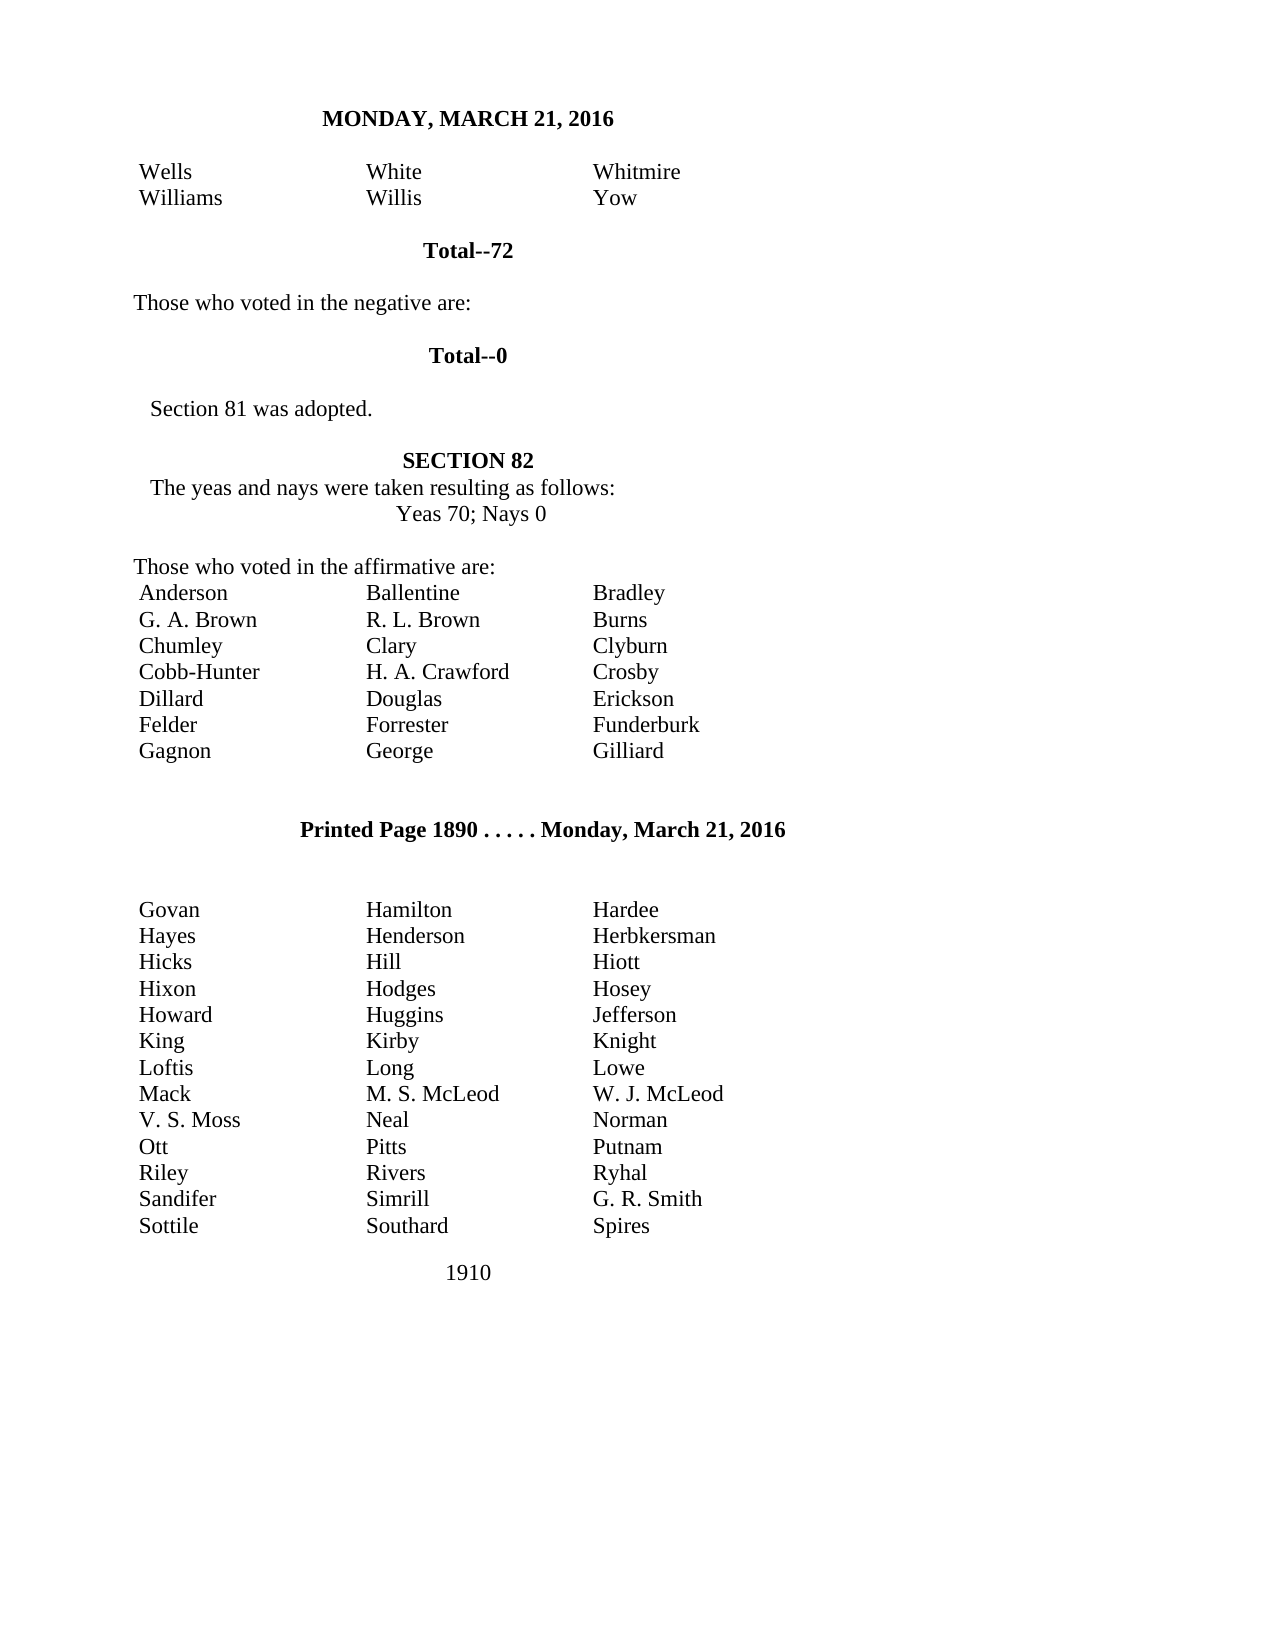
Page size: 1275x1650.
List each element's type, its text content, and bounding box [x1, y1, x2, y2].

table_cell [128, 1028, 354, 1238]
text Yeas 70; Nays 0 [127, 500, 786, 527]
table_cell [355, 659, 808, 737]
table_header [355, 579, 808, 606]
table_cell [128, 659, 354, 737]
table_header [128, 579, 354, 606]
text Section 81 was adopted. [127, 395, 786, 421]
text SECTION 82 [127, 448, 786, 474]
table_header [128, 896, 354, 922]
text Those who voted in the negative are: [127, 289, 786, 316]
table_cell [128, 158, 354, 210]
text The yeas and nays were taken resulting as follows: [127, 474, 786, 500]
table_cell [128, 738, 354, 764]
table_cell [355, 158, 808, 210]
text Total--0 [127, 342, 786, 368]
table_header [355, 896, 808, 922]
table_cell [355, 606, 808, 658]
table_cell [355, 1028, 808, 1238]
text Printed Page 1890 . . . . . Monday, March 21, 2016 [127, 817, 786, 843]
text Total--72 [127, 237, 786, 263]
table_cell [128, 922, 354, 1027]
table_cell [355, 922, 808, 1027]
text Those who voted in the affirmative are: [127, 553, 786, 579]
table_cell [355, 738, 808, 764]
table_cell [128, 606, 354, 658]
